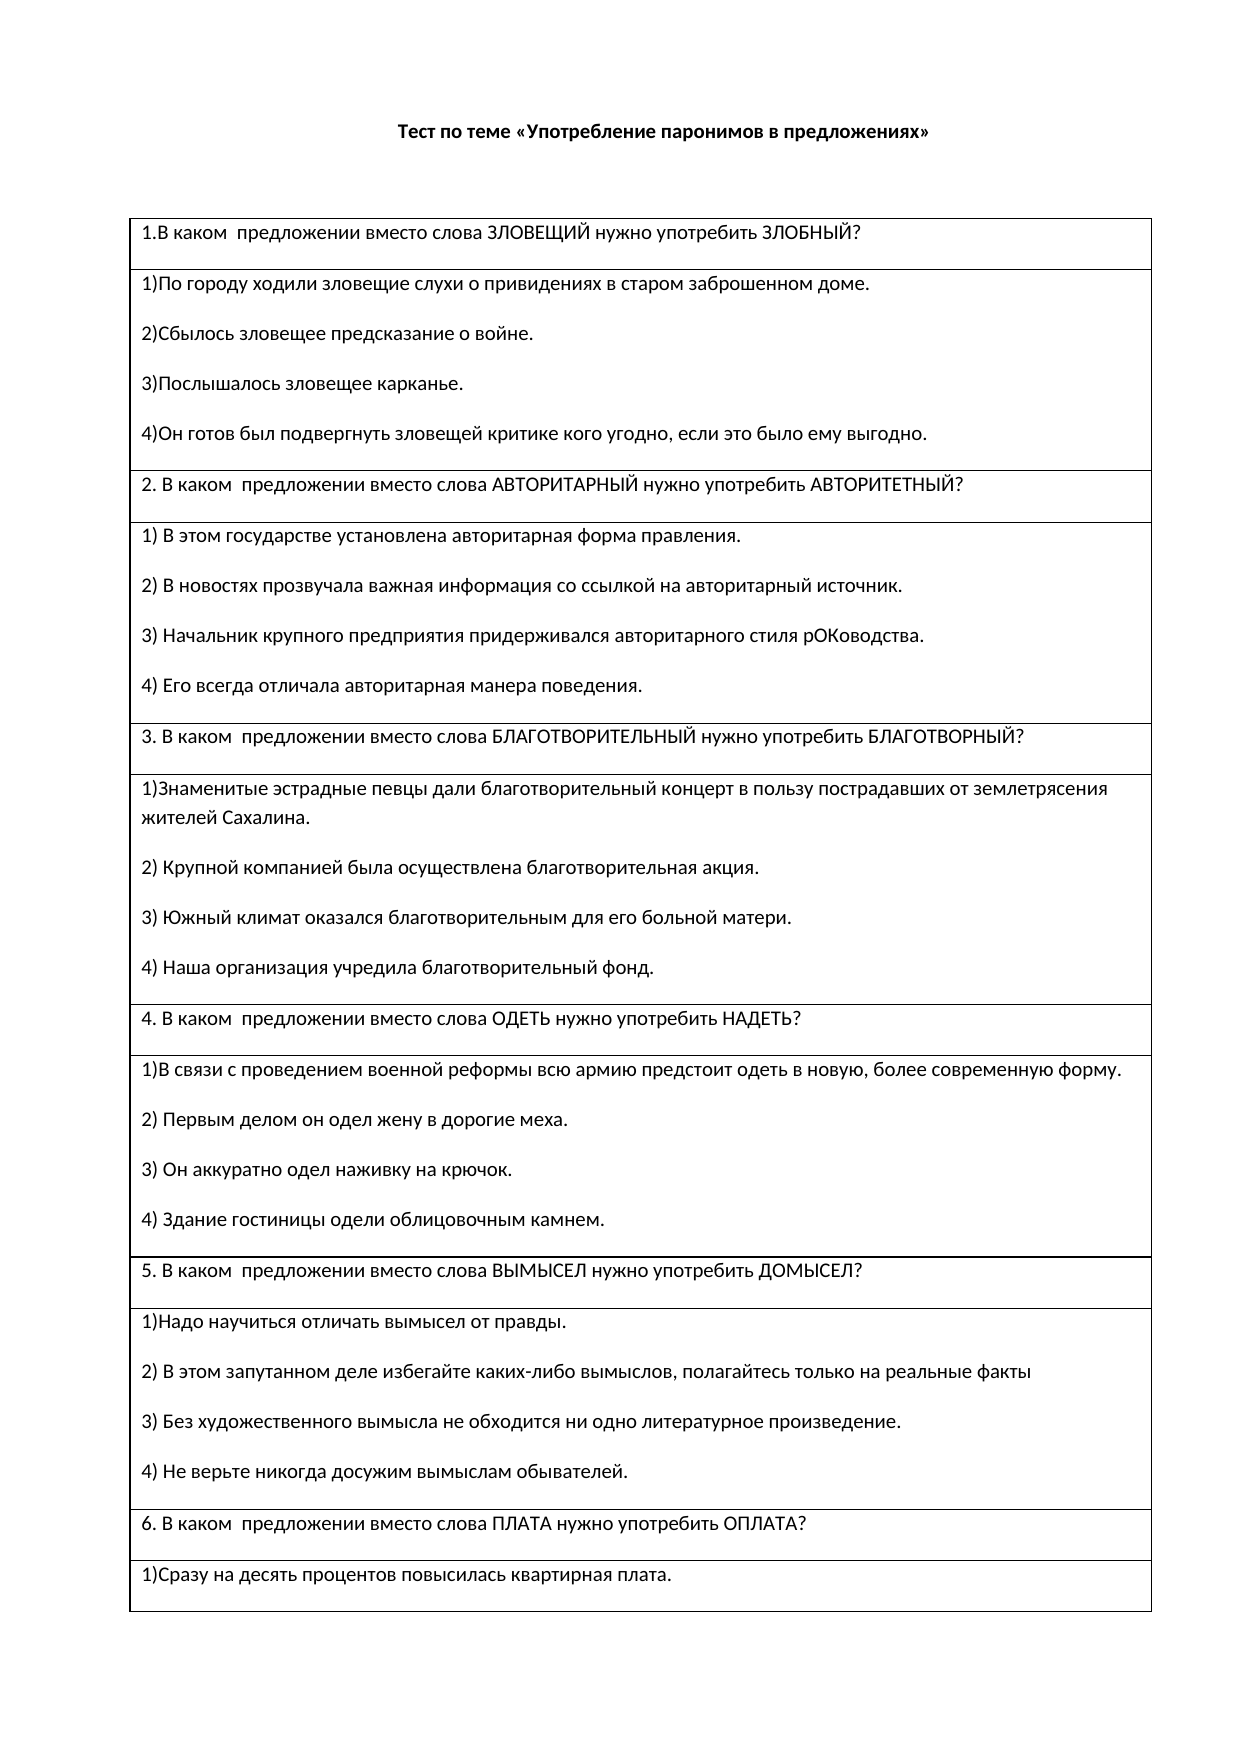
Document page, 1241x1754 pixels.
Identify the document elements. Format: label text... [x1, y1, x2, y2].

table_cell 1)В связи с проведением военной реформы всю армию предстоит одеть в новую, более современную форму. 2) Первым делом он одел жену в дорогие меха. 3) Он аккуратно одел наживку на крючок. 4) Здание гостиницы одели облицовочным камнем. [131, 1056, 1151, 1256]
table_cell 3. В каком предложении вместо слова БЛАГОТВОРИТЕЛЬНЫЙ нужно употребить БЛАГОТВОРНЫЙ? [131, 724, 1151, 774]
table_cell 1)Знаменитые эстрадные певцы дали благотворительный концерт в пользу пострадавших от землетрясения жителей Сахалина. 2) Крупной компанией была осуществлена благотворительная акция. 3) Южный климат оказался благотворительным для его больной матери. 4) Наша организация учредила благотворительный фонд. [131, 775, 1151, 1004]
table_cell 2. В каком предложении вместо слова АВТОРИТАРНЫЙ нужно употребить АВТОРИТЕТНЫЙ? [131, 471, 1151, 522]
table_cell 1)Надо научиться отличать вымысел от правды. 2) В этом запутанном деле избегайте каких-либо вымыслов, полагайтесь только на реальные факты 3) Без художественного вымысла не обходится ни одно литературное произведение. 4) Не верьте никогда досужим вымыслам обывателей. [131, 1309, 1151, 1509]
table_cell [131, 1561, 1151, 1611]
table_cell 6. В каком предложении вместо слова ПЛАТА нужно употребить ОПЛАТА? [131, 1510, 1151, 1560]
table_header 1.В каком предложении вместо слова ЗЛОВЕЩИЙ нужно употребить ЗЛОБНЫЙ? [131, 219, 1151, 269]
table_cell 5. В каком предложении вместо слова ВЫМЫСЕЛ нужно употребить ДОМЫСЕЛ? [131, 1258, 1151, 1308]
table_cell 4. В каком предложении вместо слова ОДЕТЬ нужно употребить НАДЕТЬ? [131, 1005, 1151, 1055]
table_cell 1)По городу ходили зловещие слухи о привидениях в старом заброшенном доме. 2)Сбылось зловещее предсказание о войне. 3)Послышалось зловещее карканье. 4)Он готов был подвергнуть зловещей критике кого угодно, если это было ему выгодно. [131, 270, 1151, 470]
text Тест по теме «Употребление паронимов в предложениях» [177, 118, 1152, 143]
table_cell 1) В этом государстве установлена авторитарная форма правления. 2) В новостях прозвучала важная информация со ссылкой на авторитарный источник. 3) Начальник крупного предприятия придерживался авторитарного стиля рОКоводства. 4) Его всегда отличала авторитарная манера поведения. [131, 523, 1151, 723]
